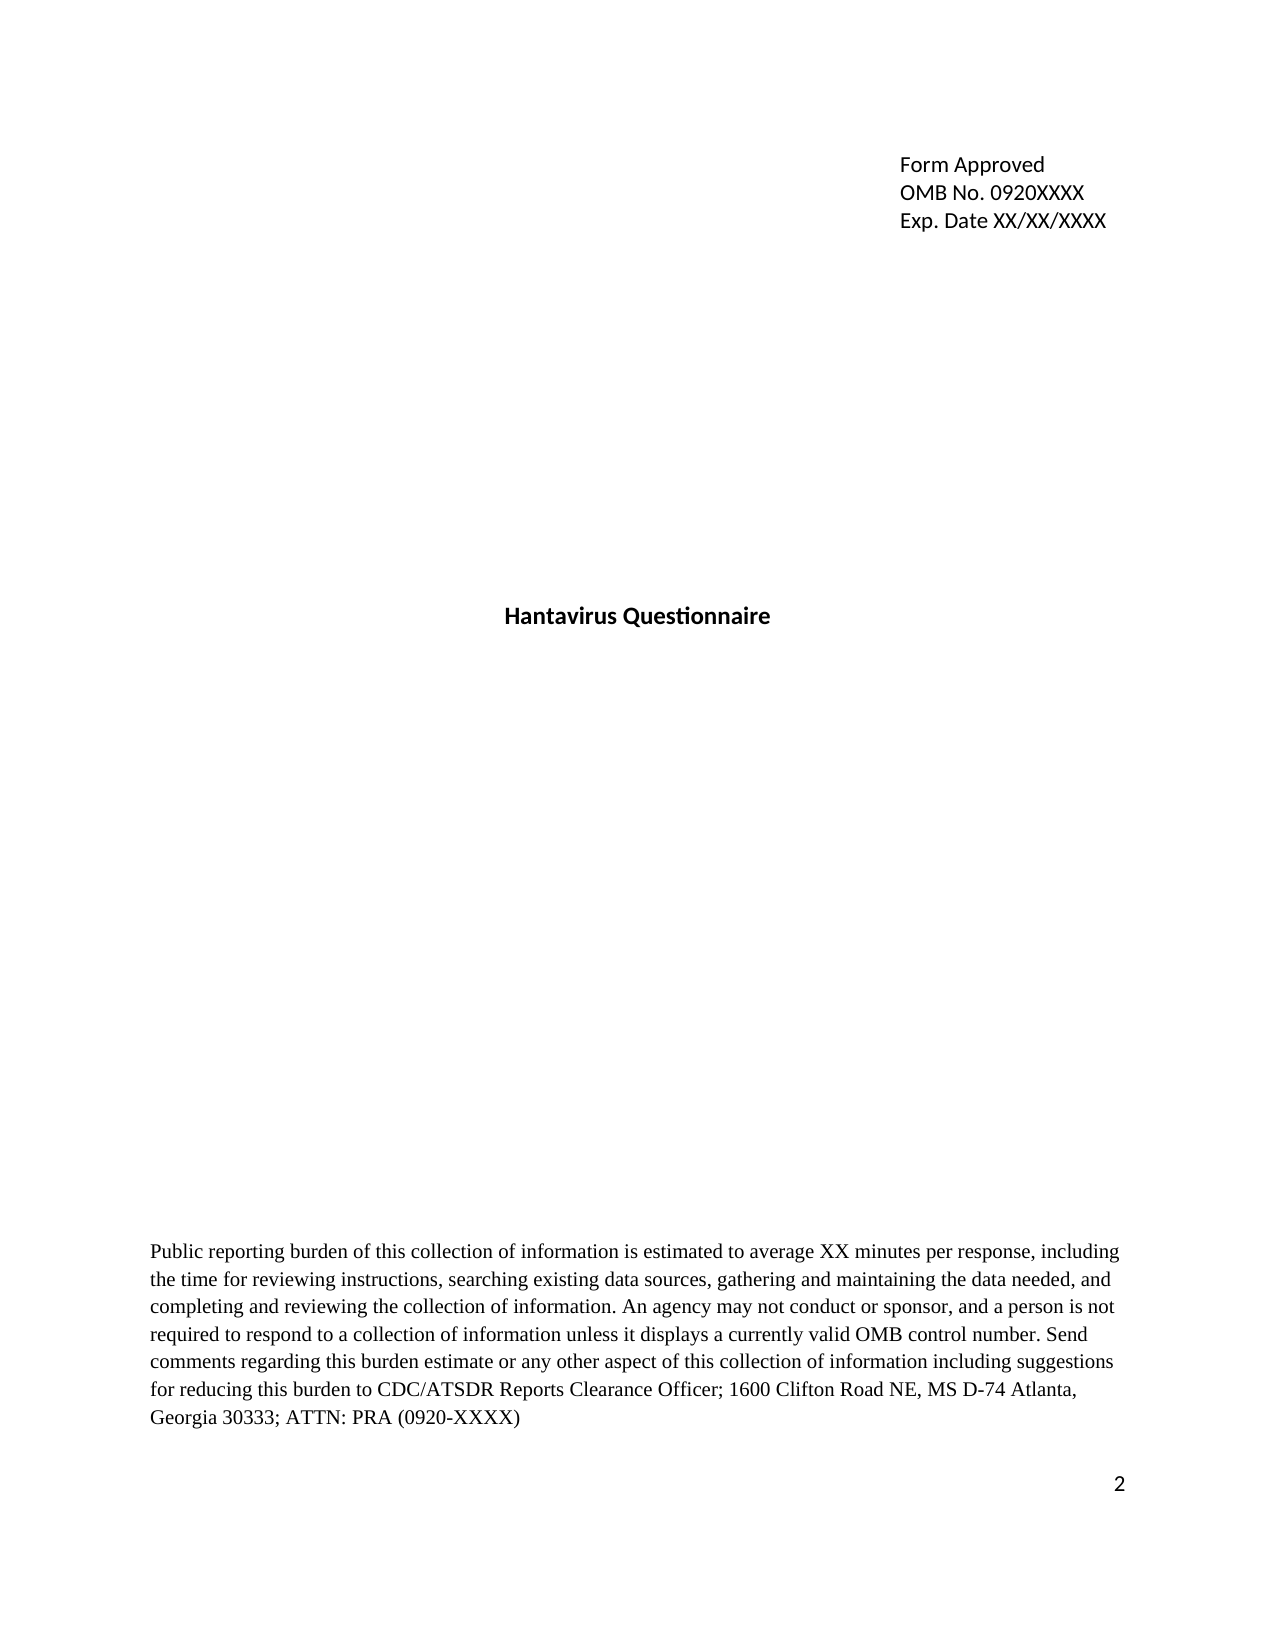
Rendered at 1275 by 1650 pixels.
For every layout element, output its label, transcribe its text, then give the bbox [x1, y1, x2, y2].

text Hantavirus Questionnaire [150, 600, 1125, 631]
text Form Approved [825, 150, 1125, 178]
text Public reporting burden of this collection of information is estimated to average XX minutes per response, including the time for reviewing instructions, searching existing data sources, gathering and maintaining the data needed, and completing and reviewing the collection of information. An agency may not conduct or sponsor, and a person is not required to respond to a collection of information unless it displays a currently valid OMB control number. Send comments regarding this burden estimate or any other aspect of this collection of information including suggestions for reducing this burden to CDC/ATSDR Reports Clearance Officer; 1600 Clifton Road NE, MS D-74 Atlanta, Georgia 30333; ATTN: PRA (0920-XXXX) [150, 1239, 1125, 1429]
text OMB No. 0920XXXX Exp. Date XX/XX/XXXX [900, 178, 1125, 234]
